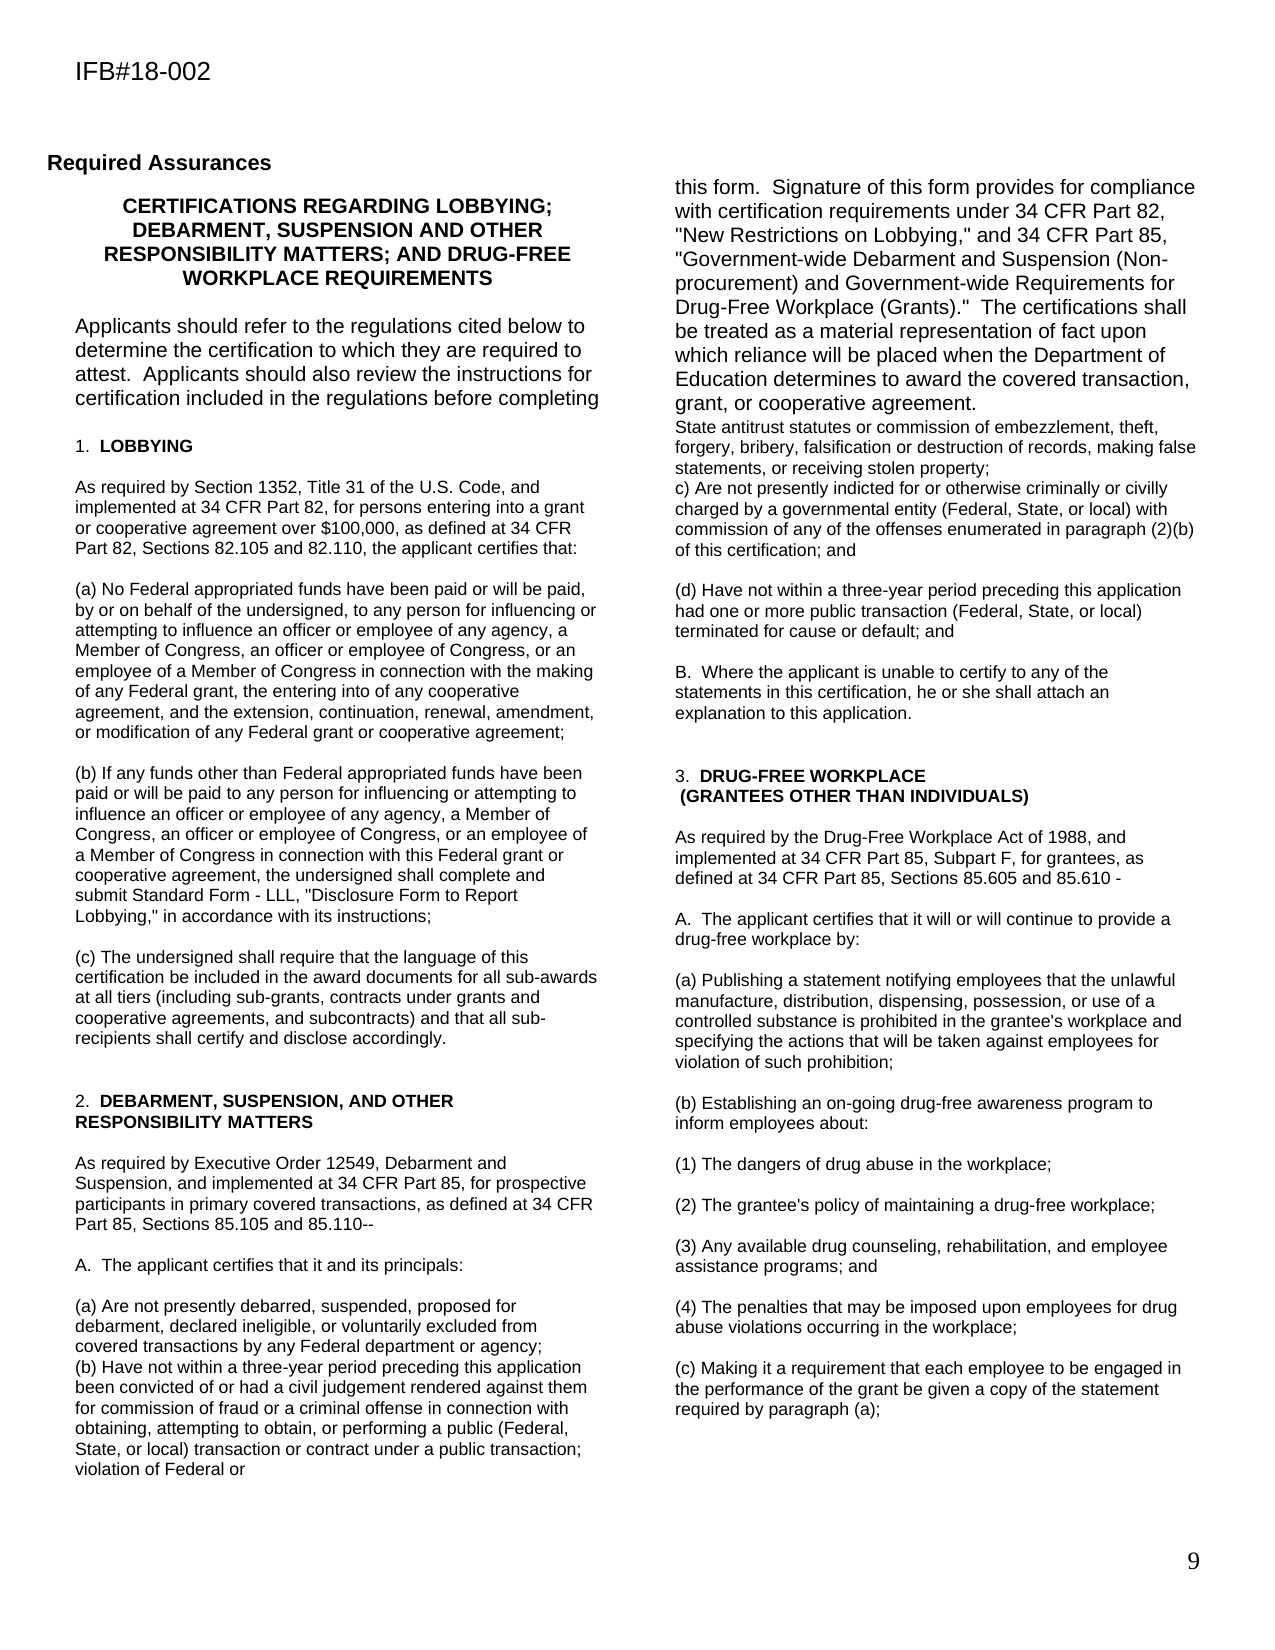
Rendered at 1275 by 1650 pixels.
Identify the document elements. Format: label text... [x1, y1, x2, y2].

text (3) Any available drug counseling, rehabilitation, and employee assistance programs; and [675, 1235, 1200, 1276]
text Required Assurances [47, 150, 1200, 175]
text c) Are not presently indicted for or otherwise criminally or civilly charged by a governmental entity (Federal, State, or local) with commission of any of the offenses enumerated in paragraph (2)(b) of this certification; and [675, 478, 1200, 560]
text (d) Have not within a three-year period preceding this application had one or more public transaction (Federal, State, or local) terminated for cause or default; and [675, 580, 1200, 641]
text Applicants should refer to the regulations cited below to determine the certification to which they are required to attest. Applicants should also review the instructions for certification included in the regulations before completing this form. Signature of this form provides for compliance with certification requirements under 34 CFR Part 82, "New Restrictions on Lobbying," and 34 CFR Part 85, "Government-wide Debarment and Suspension (Non-procurement) and Government-wide Requirements for Drug-Free Workplace (Grants)." The certifications shall be treated as a material representation of fact upon which reliance will be placed when the Department of Education determines to award the covered transaction, grant, or cooperative agreement. [675, 175, 1200, 415]
text As required by the Drug-Free Workplace Act of 1988, and implemented at 34 CFR Part 85, Subpart F, for grantees, as defined at 34 CFR Part 85, Sections 85.605 and 85.610 - [675, 827, 1200, 888]
text (a) Are not presently debarred, suspended, proposed for debarment, declared ineligible, or voluntarily excluded from covered transactions by any Federal department or agency; [75, 1295, 600, 1357]
text A. The applicant certifies that it and its principals: [75, 1254, 600, 1275]
text As required by Section 1352, Title 31 of the U.S. Code, and implemented at 34 CFR Part 82, for persons entering into a grant or cooperative agreement over $100,000, as defined at 34 CFR Part 82, Sections 82.105 and 82.110, the applicant certifies that: [75, 477, 600, 558]
text (b) If any funds other than Federal appropriated funds have been paid or will be paid to any person for influencing or attempting to influence an officer or employee of any agency, a Member of Congress, an officer or employee of Congress, or an employee of a Member of Congress in connection with this Federal grant or cooperative agreement, the undersigned shall complete and submit Standard Form - LLL, "Disclosure Form to Report Lobbying," in accordance with its instructions; [75, 763, 600, 926]
text explanation to this application. [675, 703, 1200, 723]
text (4) The penalties that may be imposed upon employees for drug abuse violations occurring in the workplace; [675, 1297, 1200, 1337]
text As required by Executive Order 12549, Debarment and Suspension, and implemented at 34 CFR Part 85, for prospective participants in primary covered transactions, as defined at 34 CFR Part 85, Sections 85.105 and 85.110-- [75, 1152, 600, 1234]
text 1. LOBBYING [75, 436, 600, 456]
text (a) No Federal appropriated funds have been paid or will be paid, by or on behalf of the undersigned, to any person for influencing or attempting to influence an officer or employee of any agency, a Member of Congress, an officer or employee of Congress, or an employee of a Member of Congress in connection with the making of any Federal grant, the entering into of any cooperative agreement, and the extension, continuation, renewal, amendment, or modification of any Federal grant or cooperative agreement; [75, 579, 600, 742]
text (a) Publishing a statement notifying employees that the unlawful manufacture, distribution, dispensing, possession, or use of a controlled substance is prohibited in the grantee's workplace and specifying the actions that will be taken against employees for violation of such prohibition; [675, 970, 1200, 1072]
text CERTIFICATIONS REGARDING LOBBYING; DEBARMENT, SUSPENSION AND OTHER [75, 194, 600, 242]
text RESPONSIBILITY MATTERS; AND DRUG-FREE WORKPLACE REQUIREMENTS [75, 242, 600, 290]
text (GRANTEES OTHER THAN INDIVIDUALS) [675, 786, 1200, 807]
text State antitrust statutes or commission of embezzlement, theft, forgery, bribery, falsification or destruction of records, making false statements, or receiving stolen property; [675, 417, 1200, 478]
text A. The applicant certifies that it will or will continue to provide a drug-free workplace by: [675, 909, 1200, 949]
text (2) The grantee's policy of maintaining a drug-free workplace; [675, 1194, 1200, 1215]
text (b) Establishing an on-going drug-free awareness program to inform employees about: [675, 1092, 1200, 1133]
text (b) Have not within a three-year period preceding this application been convicted of or had a civil judgement rendered against them for commission of fraud or a criminal offense in connection with obtaining, attempting to obtain, or performing a public (Federal, State, or local) transaction or contract under a public transaction; violation of Federal or [75, 1357, 600, 1479]
text (c) Making it a requirement that each employee to be engaged in the performance of the grant be given a copy of the statement required by paragraph (a); [675, 1358, 1200, 1419]
text B. Where the applicant is unable to certify to any of the statements in this certification, he or she shall attach an [675, 662, 1200, 703]
text 2. DEBARMENT, SUSPENSION, AND OTHER RESPONSIBILITY MATTERS [75, 1091, 600, 1132]
text (1) The dangers of drug abuse in the workplace; [675, 1154, 1200, 1174]
text 3. DRUG-FREE WORKPLACE [675, 766, 1200, 786]
text Applicants should refer to the regulations cited below to determine the certification to which they are required to attest. Applicants should also review the instructions for certification included in the regulations before completing this form. Signature of this form provides for compliance with certification requirements under 34 CFR Part 82, "New Restrictions on Lobbying," and 34 CFR Part 85, "Government-wide Debarment and Suspension (Non-procurement) and Government-wide Requirements for Drug-Free Workplace (Grants)." The certifications shall be treated as a material representation of fact upon which reliance will be placed when the Department of Education determines to award the covered transaction, grant, or cooperative agreement. [75, 314, 600, 410]
text (c) The undersigned shall require that the language of this certification be included in the award documents for all sub-awards at all tiers (including sub-grants, contracts under grants and cooperative agreements, and subcontracts) and that all sub-recipients shall certify and disclose accordingly. [75, 946, 600, 1048]
